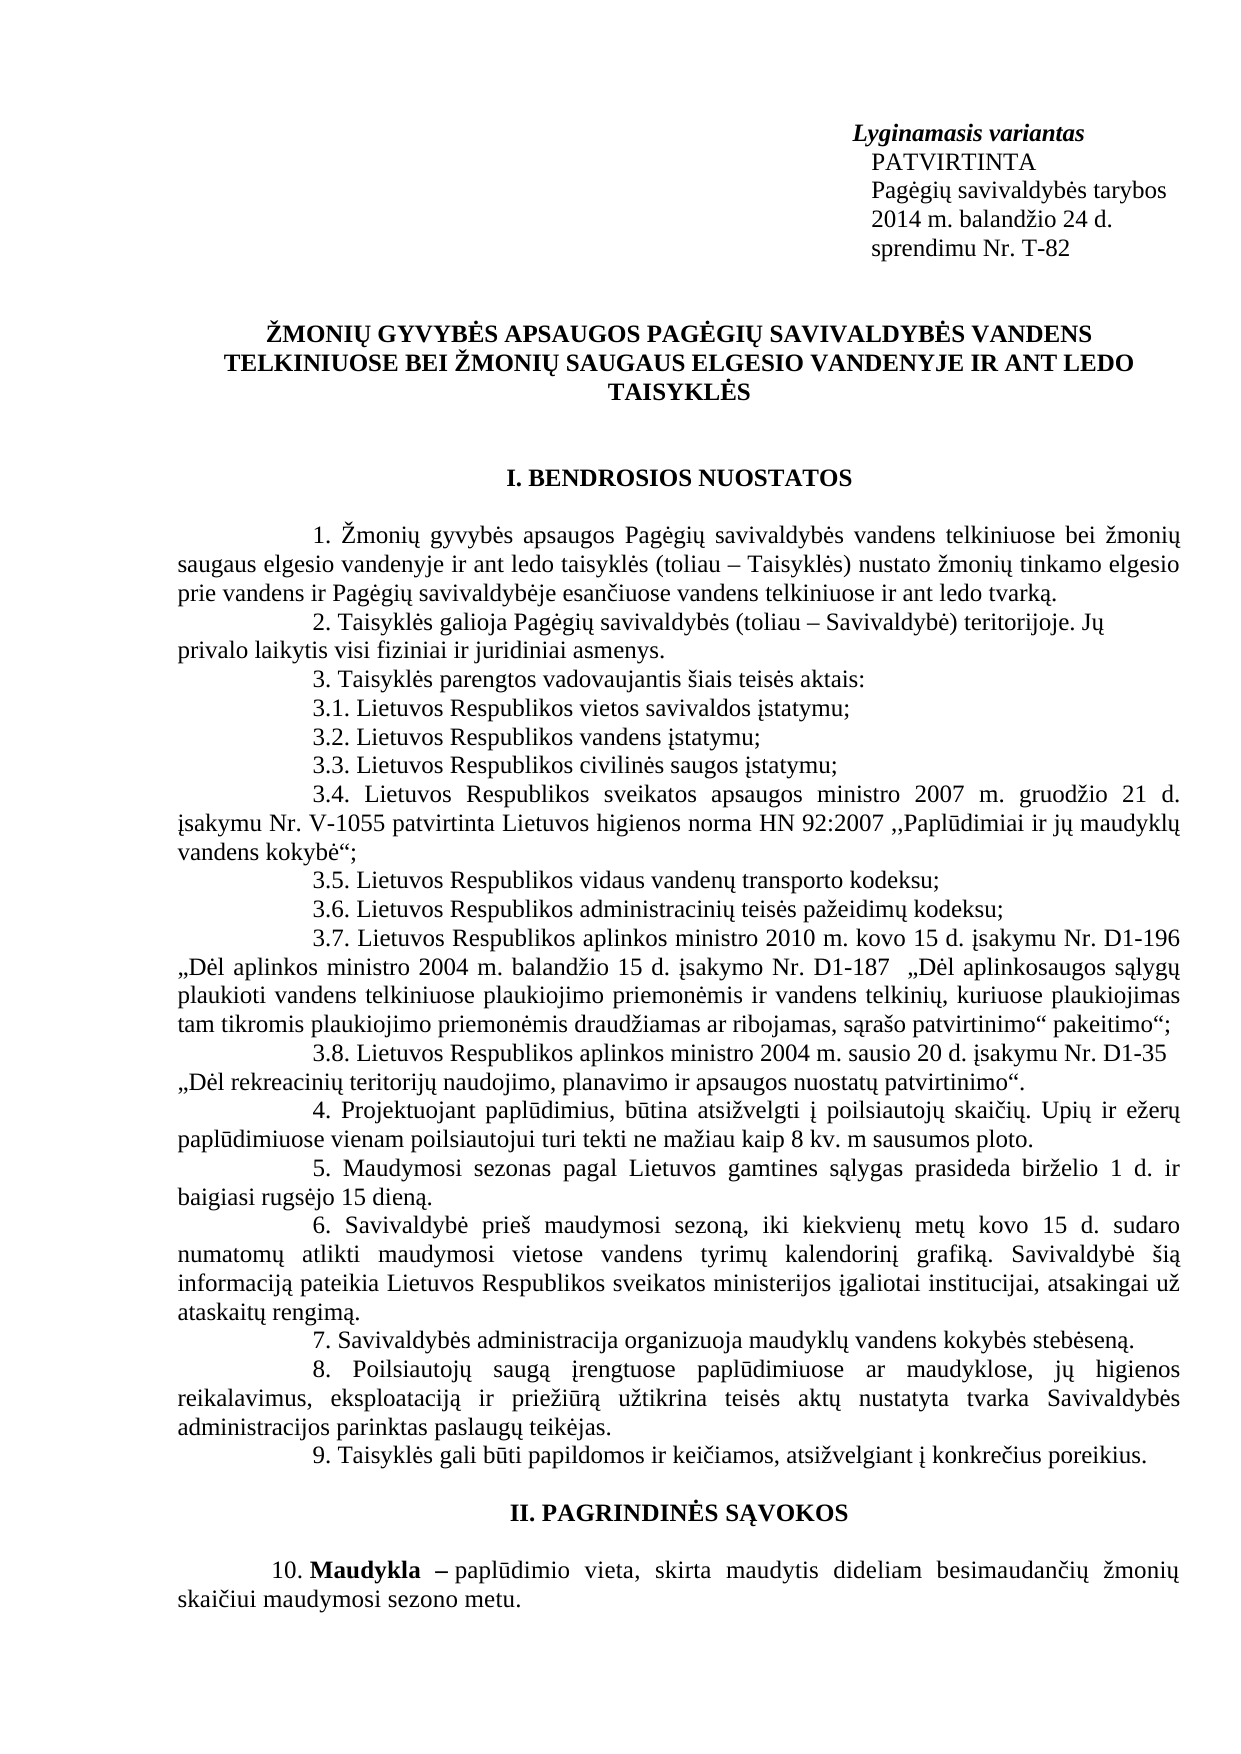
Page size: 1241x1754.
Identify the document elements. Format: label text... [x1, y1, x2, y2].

text 3.3. Lietuvos Respublikos civilinės saugos įstatymu; [177, 751, 1181, 779]
text 7. Savivaldybės administracija organizuoja maudyklų vandens kokybės stebėseną. [177, 1326, 1181, 1354]
text 3.2. Lietuvos Respublikos vandens įstatymu; [177, 722, 1181, 751]
text 3.6. Lietuvos Respublikos administracinių teisės pažeidimų kodeksu; [177, 894, 1181, 923]
text PATVIRTINTA [717, 147, 1181, 176]
text Pagėgių savivaldybės tarybos [177, 176, 1181, 204]
text 6. Savivaldybė prieš maudymosi sezoną, iki kiekvienų metų kovo 15 d. sudaro numatomų atlikti maudymosi vietose vandens tyrimų kalendorinį grafiką. Savivaldybė šią informaciją pateikia Lietuvos Respublikos sveikatos ministerijos įgaliotai institucijai, atsakingai už ataskaitų rengimą. [177, 1211, 1181, 1326]
text II. PAGRINDINĖS SĄVOKOS [177, 1498, 1181, 1527]
text 2014 m. balandžio 24 d. [177, 204, 1181, 233]
text privalo laikytis visi fiziniai ir juridiniai asmenys. [177, 636, 1181, 664]
text 8. Poilsiautojų saugą įrengtuose paplūdimiuose ar maudyklose, jų higienos reikalavimus, eksploataciją ir priežiūrą užtikrina teisės aktų nustatyta tvarka Savivaldybės administracijos parinktas paslaugų teikėjas. [177, 1354, 1181, 1441]
text 3. Taisyklės parengtos vadovaujantis šiais teisės aktais: [177, 664, 1181, 693]
text 3.7. Lietuvos Respublikos aplinkos ministro 2010 m. kovo 15 d. įsakymu Nr. D1-196 „Dėl aplinkos ministro 2004 m. balandžio 15 d. įsakymo Nr. D1-187 „Dėl aplinkosaugos sąlygų plaukioti vandens telkiniuose plaukiojimo priemonėmis ir vandens telkinių, kuriuose plaukiojimas tam tikromis plaukiojimo priemonėmis draudžiamas ar ribojamas, sąrašo patvirtinimo“ pakeitimo“; [177, 923, 1181, 1038]
text Lyginamasis variantas [717, 118, 1181, 147]
text 9. Taisyklės gali būti papildomos ir keičiamos, atsižvelgiant į konkrečius poreikius. [177, 1441, 1178, 1469]
text 3.1. Lietuvos Respublikos vietos savivaldos įstatymu; [177, 693, 1181, 722]
text „Dėl rekreacinių teritorijų naudojimo, planavimo ir apsaugos nuostatų patvirtinimo“. [177, 1067, 1181, 1096]
text sprendimu Nr. T-82 [177, 233, 1181, 262]
text 10. Maudykla – paplūdimio vieta, skirta maudytis dideliam besimaudančių žmonių skaičiui maudymosi sezono metu. [177, 1556, 1181, 1613]
text 1. Žmonių gyvybės apsaugos Pagėgių savivaldybės vandens telkiniuose bei žmonių saugaus elgesio vandenyje ir ant ledo taisyklės (toliau – Taisyklės) nustato žmonių tinkamo elgesio prie vandens ir Pagėgių savivaldybėje esančiuose vandens telkiniuose ir ant ledo tvarką. [177, 521, 1181, 607]
text 3.5. Lietuvos Respublikos vidaus vandenų transporto kodeksu; [177, 866, 1181, 894]
text 3.8. Lietuvos Respublikos aplinkos ministro 2004 m. sausio 20 d. įsakymu Nr. D1-35 [177, 1038, 1181, 1067]
text 2. Taisyklės galioja Pagėgių savivaldybės (toliau – Savivaldybė) teritorijoje. Jų [177, 607, 1181, 636]
text I. BENDROSIOS NUOSTATOS [177, 463, 1181, 492]
text ŽMONIŲ GYVYBĖS APSAUGOS PAGĖGIŲ SAVIVALDYBĖS VANDENS TELKINIUOSE BEI ŽMONIŲ SAUGAUS ELGESIO VANDENYJE IR ANT LEDO TAISYKLĖS [177, 319, 1181, 406]
text 5. Maudymosi sezonas pagal Lietuvos gamtines sąlygas prasideda birželio 1 d. ir baigiasi rugsėjo 15 dieną. [177, 1153, 1181, 1211]
text 4. Projektuojant paplūdimius, būtina atsižvelgti į poilsiautojų skaičių. Upių ir ežerų paplūdimiuose vienam poilsiautojui turi tekti ne mažiau kaip 8 kv. m sausumos ploto. [177, 1096, 1181, 1153]
text 3.4. Lietuvos Respublikos sveikatos apsaugos ministro 2007 m. gruodžio 21 d. įsakymu Nr. V-1055 patvirtinta Lietuvos higienos norma HN 92:2007 ,,Paplūdimiai ir jų maudyklų vandens kokybė“; [177, 779, 1181, 866]
